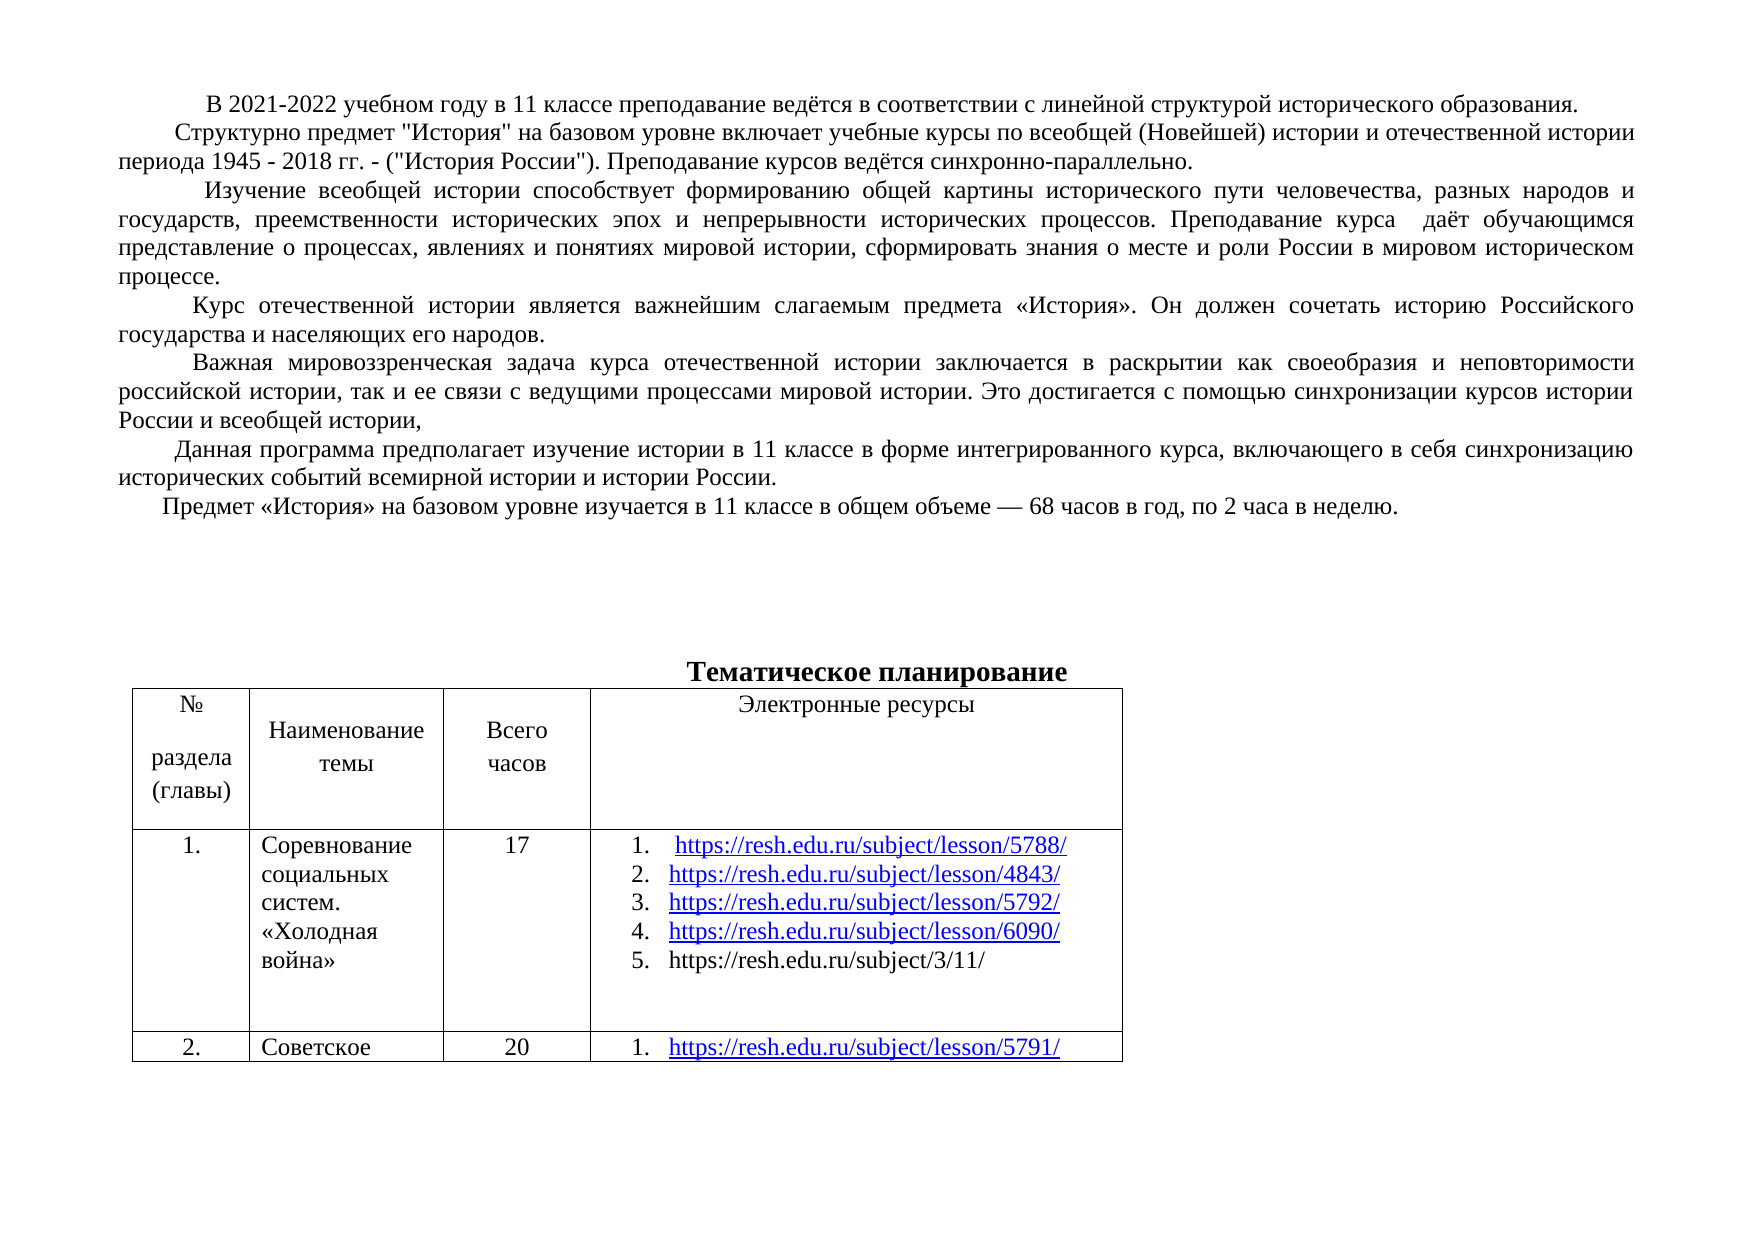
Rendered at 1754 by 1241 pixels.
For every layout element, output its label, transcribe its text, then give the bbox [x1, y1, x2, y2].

table_cell 1. [133, 830, 249, 1031]
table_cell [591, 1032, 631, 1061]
text Изучение всеобщей истории способствует формированию общей картины исторического пути человечества, разных народов и государств, преемственности исторических эпох и непрерывности исторических процессов. Преподавание курса даёт обучающимся представление о процессах, явлениях и понятиях мировой истории, сформировать знания о месте и роли России в мировом историческом процессе. [118, 175, 1636, 290]
table_header Наименование темы [250, 689, 443, 829]
table_header Всего часов [444, 689, 590, 829]
table_cell https://resh.edu.ru/subject/lesson/5788/ https://resh.edu.ru/subject/lesson/4843/ https://resh.edu.ru/subject/lesson/5792/ https://resh.edu.ru/subject/lesson/6090/ https://resh.edu.ru/subject/3/11/ [591, 830, 1122, 1031]
text В 2021-2022 учебном году в 11 классе преподавание ведётся в соответствии с линейной структурой исторического образования. [118, 89, 1636, 117]
text Данная программа предполагает изучение истории в 11 классе в форме интегрированного курса, включающего в себя синхронизацию исторических событий всемирной истории и истории России. [118, 434, 1636, 491]
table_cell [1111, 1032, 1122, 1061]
text Важная мировоззренческая задача курса отечественной истории заключается в раскрытии как своеобразия и неповторимости российской истории, так и ее связи с ведущими процессами мировой истории. Это достигается с помощью синхронизации курсов истории России и всеобщей истории, [118, 347, 1636, 434]
table_cell 2. [133, 1032, 249, 1061]
text Тематическое планирование [118, 654, 1636, 688]
text Предмет «История» на базовом уровне изучается в 11 классе в общем объеме — 68 часов в год, по 2 часа в неделю. [118, 491, 1634, 520]
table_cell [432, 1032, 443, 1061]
table_cell 17 [444, 830, 590, 1031]
table_header № раздела (главы) [133, 689, 249, 829]
table_header Электронные ресурсы [591, 689, 1122, 829]
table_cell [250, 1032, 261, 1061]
text Курс отечественной истории является важнейшим слагаемым предмета «История». Он должен сочетать историю Российского государства и населяющих его народов. [118, 290, 1636, 347]
table_cell Соревнование социальных систем. «Холодная война» [250, 830, 443, 1031]
text Структурно предмет "История" на базовом уровне включает учебные курсы по всеобщей (Новейшей) истории и отечественной истории периода 1945 - 2018 гг. - ("История России"). Преподавание курсов ведётся синхронно-параллельно. [118, 117, 1636, 175]
table_cell 20 [444, 1032, 590, 1061]
